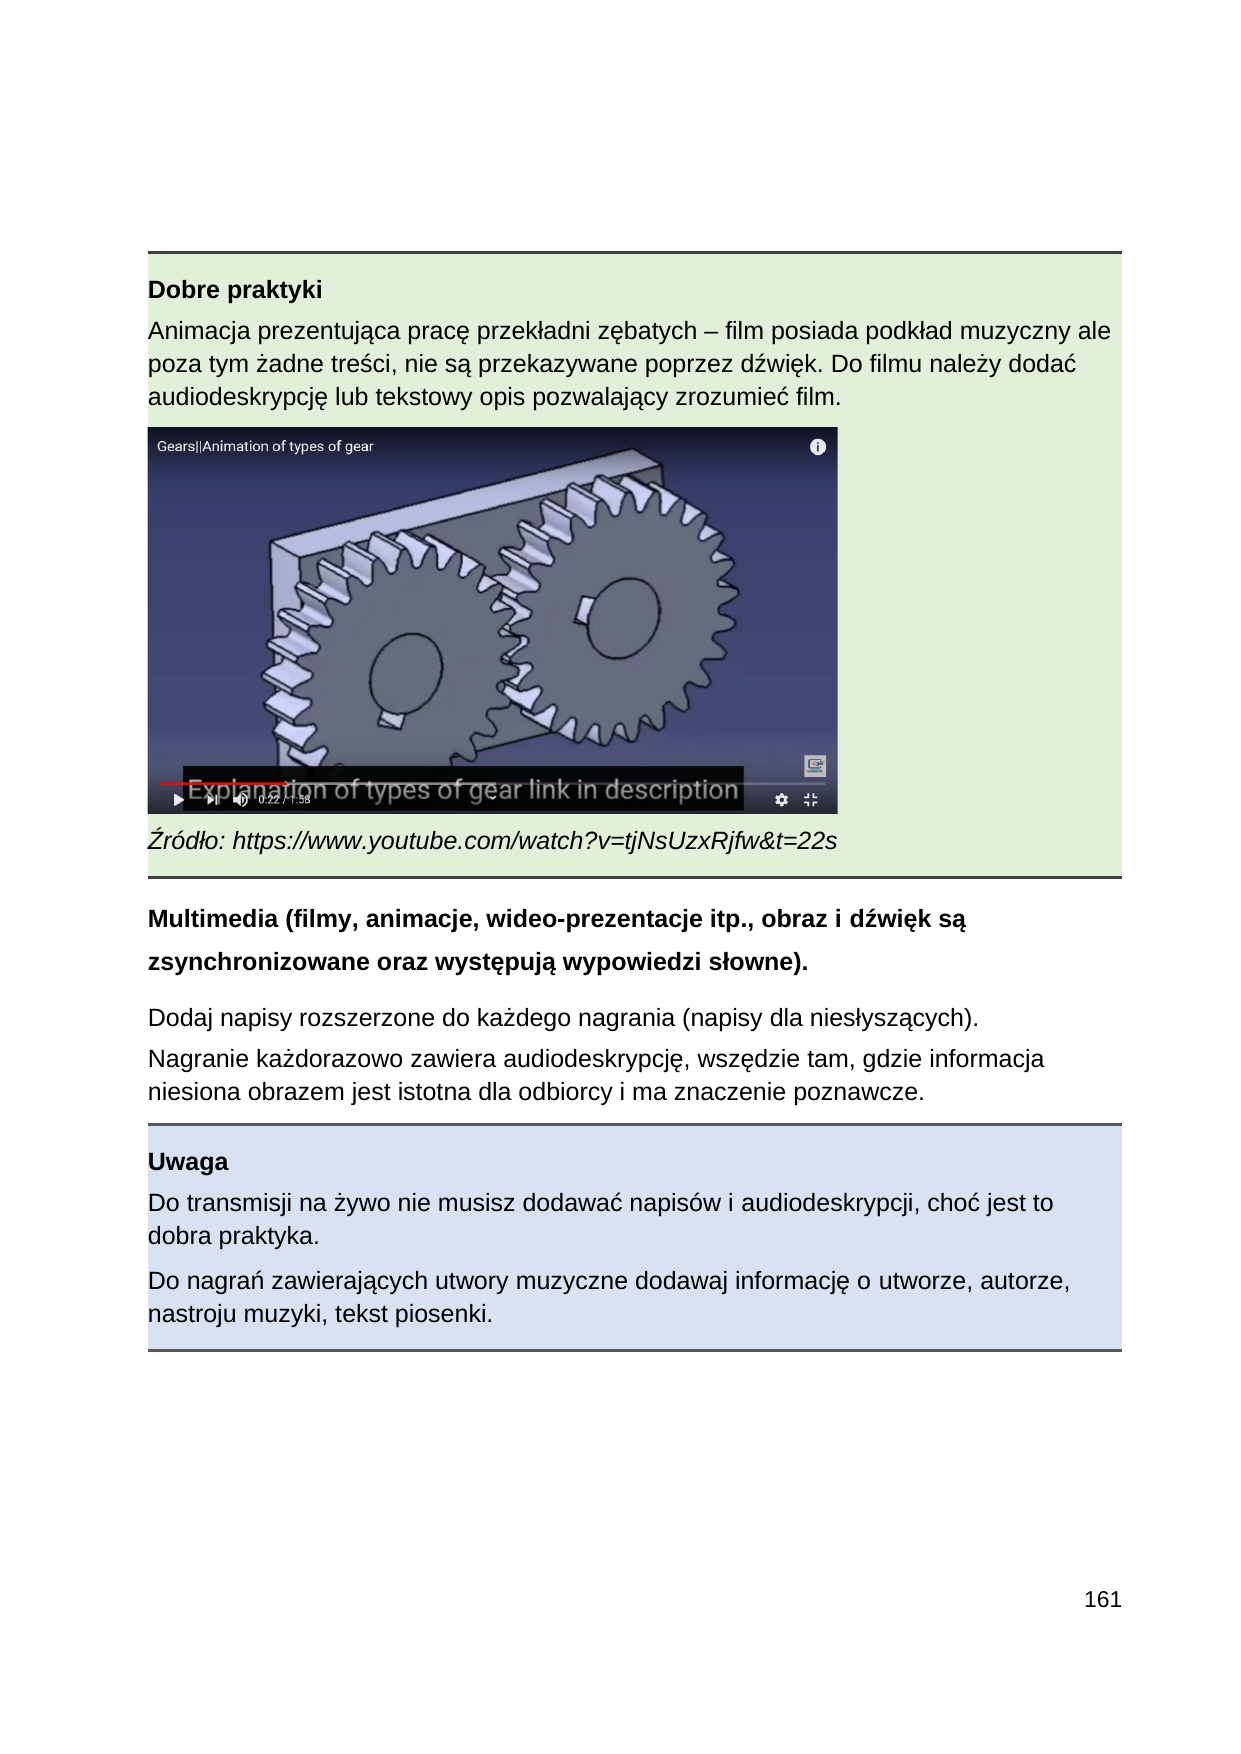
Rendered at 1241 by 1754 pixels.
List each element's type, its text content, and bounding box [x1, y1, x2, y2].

subtitle Multimedia (filmy, animacje, wideo-prezentacje itp., obraz i dźwięk są zsynchronizowane oraz występują wypowiedzi słowne). [148, 904, 1122, 976]
picture [147, 427, 838, 814]
text Dobre praktyki [148, 254, 1122, 292]
text Do nagrań zawierających utwory muzyczne dodawaj informację o utworze, autorze, nastroju muzyki, tekst piosenki. [148, 1242, 1122, 1349]
text Do transmisji na żywo nie musisz dodawać napisów i audiodeskrypcji, choć jest to dobra praktyka. [148, 1164, 1122, 1242]
text Dodaj napisy rozszerzone do każdego nagrania (napisy dla niesłyszących). [148, 1003, 1122, 1032]
text Źródło: https://www.youtube.com/watch?v=tjNsUzxRjfw&t=22s [148, 802, 1122, 876]
text Nagranie każdorazowo zawiera audiodeskrypcję, wszędzie tam, gdzie informacja niesiona obrazem jest istotna dla odbiorcy i ma znaczenie poznawcze. [148, 1044, 1122, 1106]
text Uwaga [148, 1126, 1122, 1164]
text Animacja prezentująca pracę przekładni zębatych – film posiada podkład muzyczny ale poza tym żadne treści, nie są przekazywane poprzez dźwięk. Do filmu należy dodać audiodeskrypcję lub tekstowy opis pozwalający zrozumieć film. [148, 292, 1122, 404]
